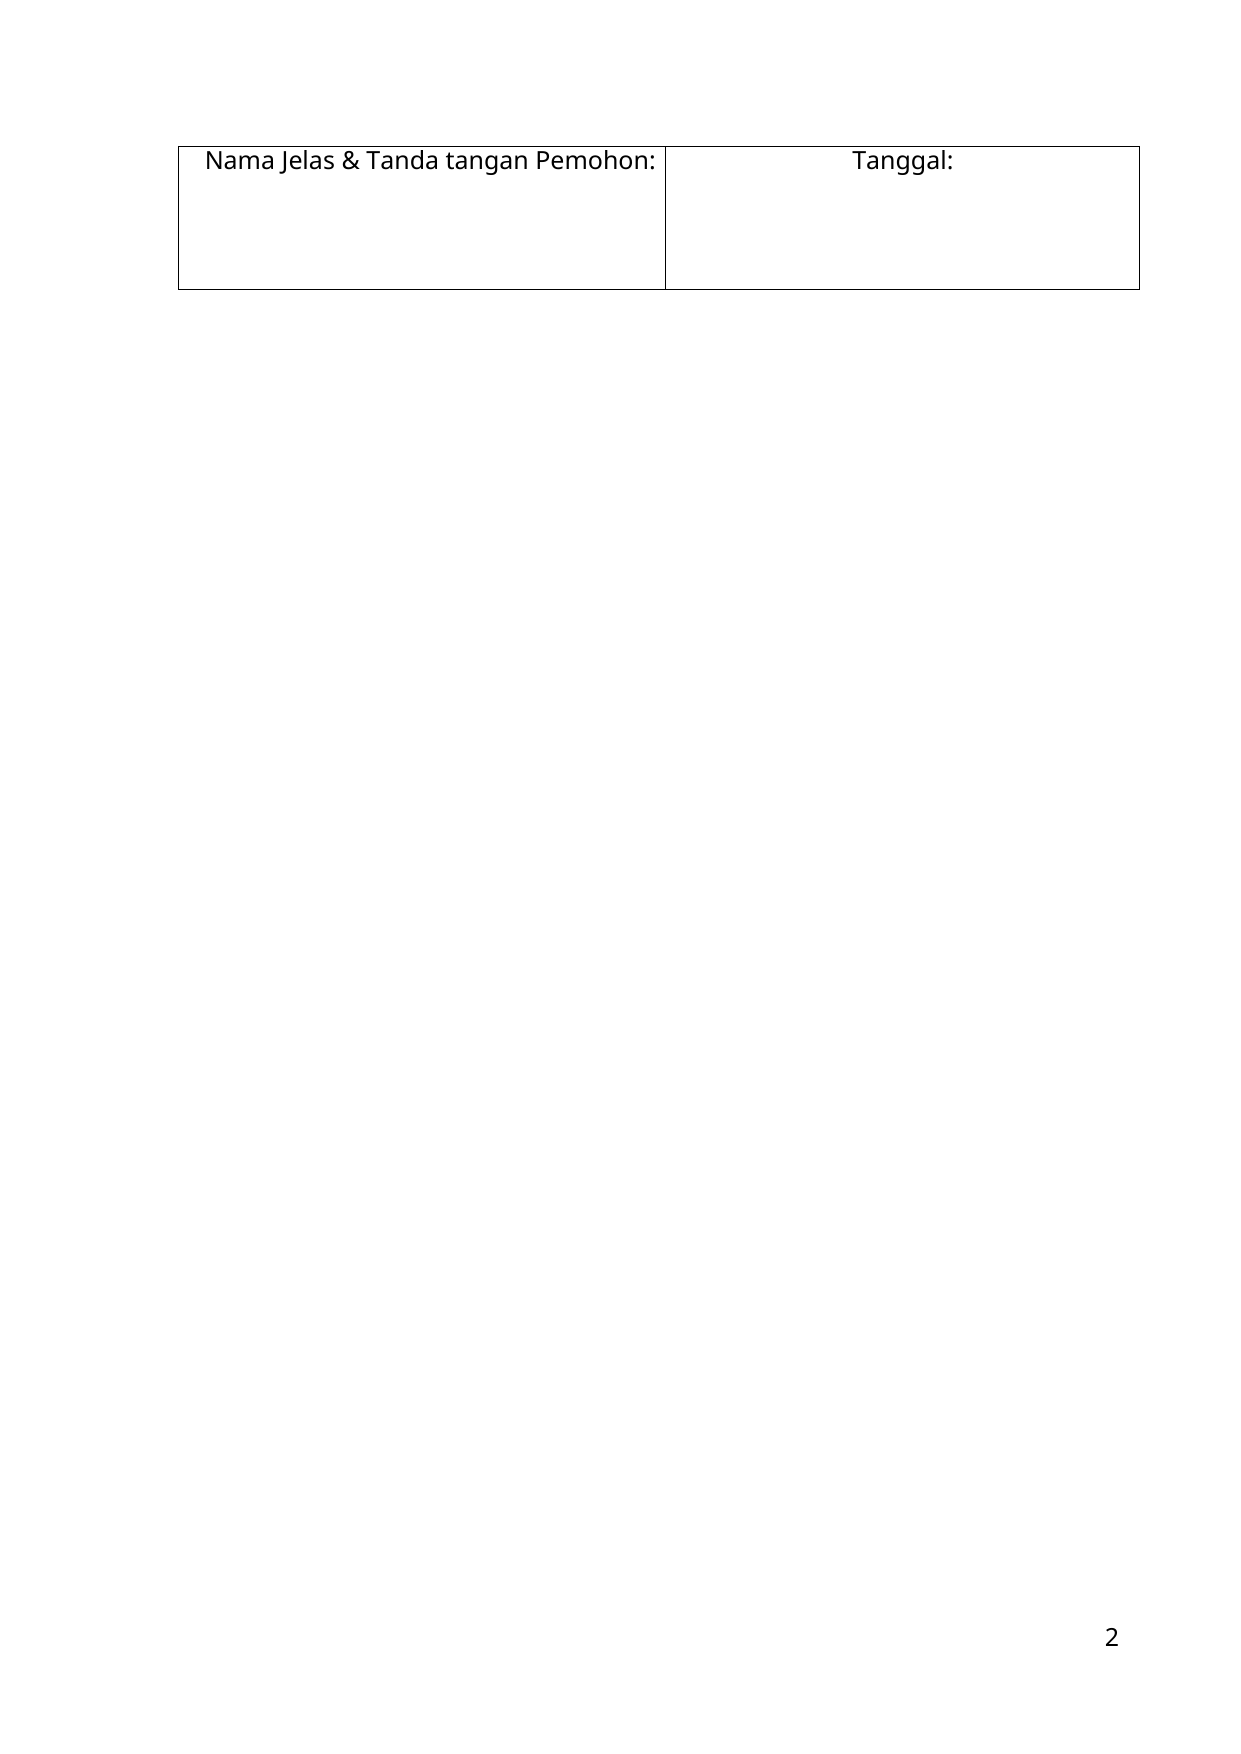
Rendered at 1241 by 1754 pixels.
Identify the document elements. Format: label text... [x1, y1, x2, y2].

table_header Tanggal: [666, 147, 1139, 289]
table_header Nama Jelas & Tanda tangan Pemohon: [179, 147, 665, 289]
